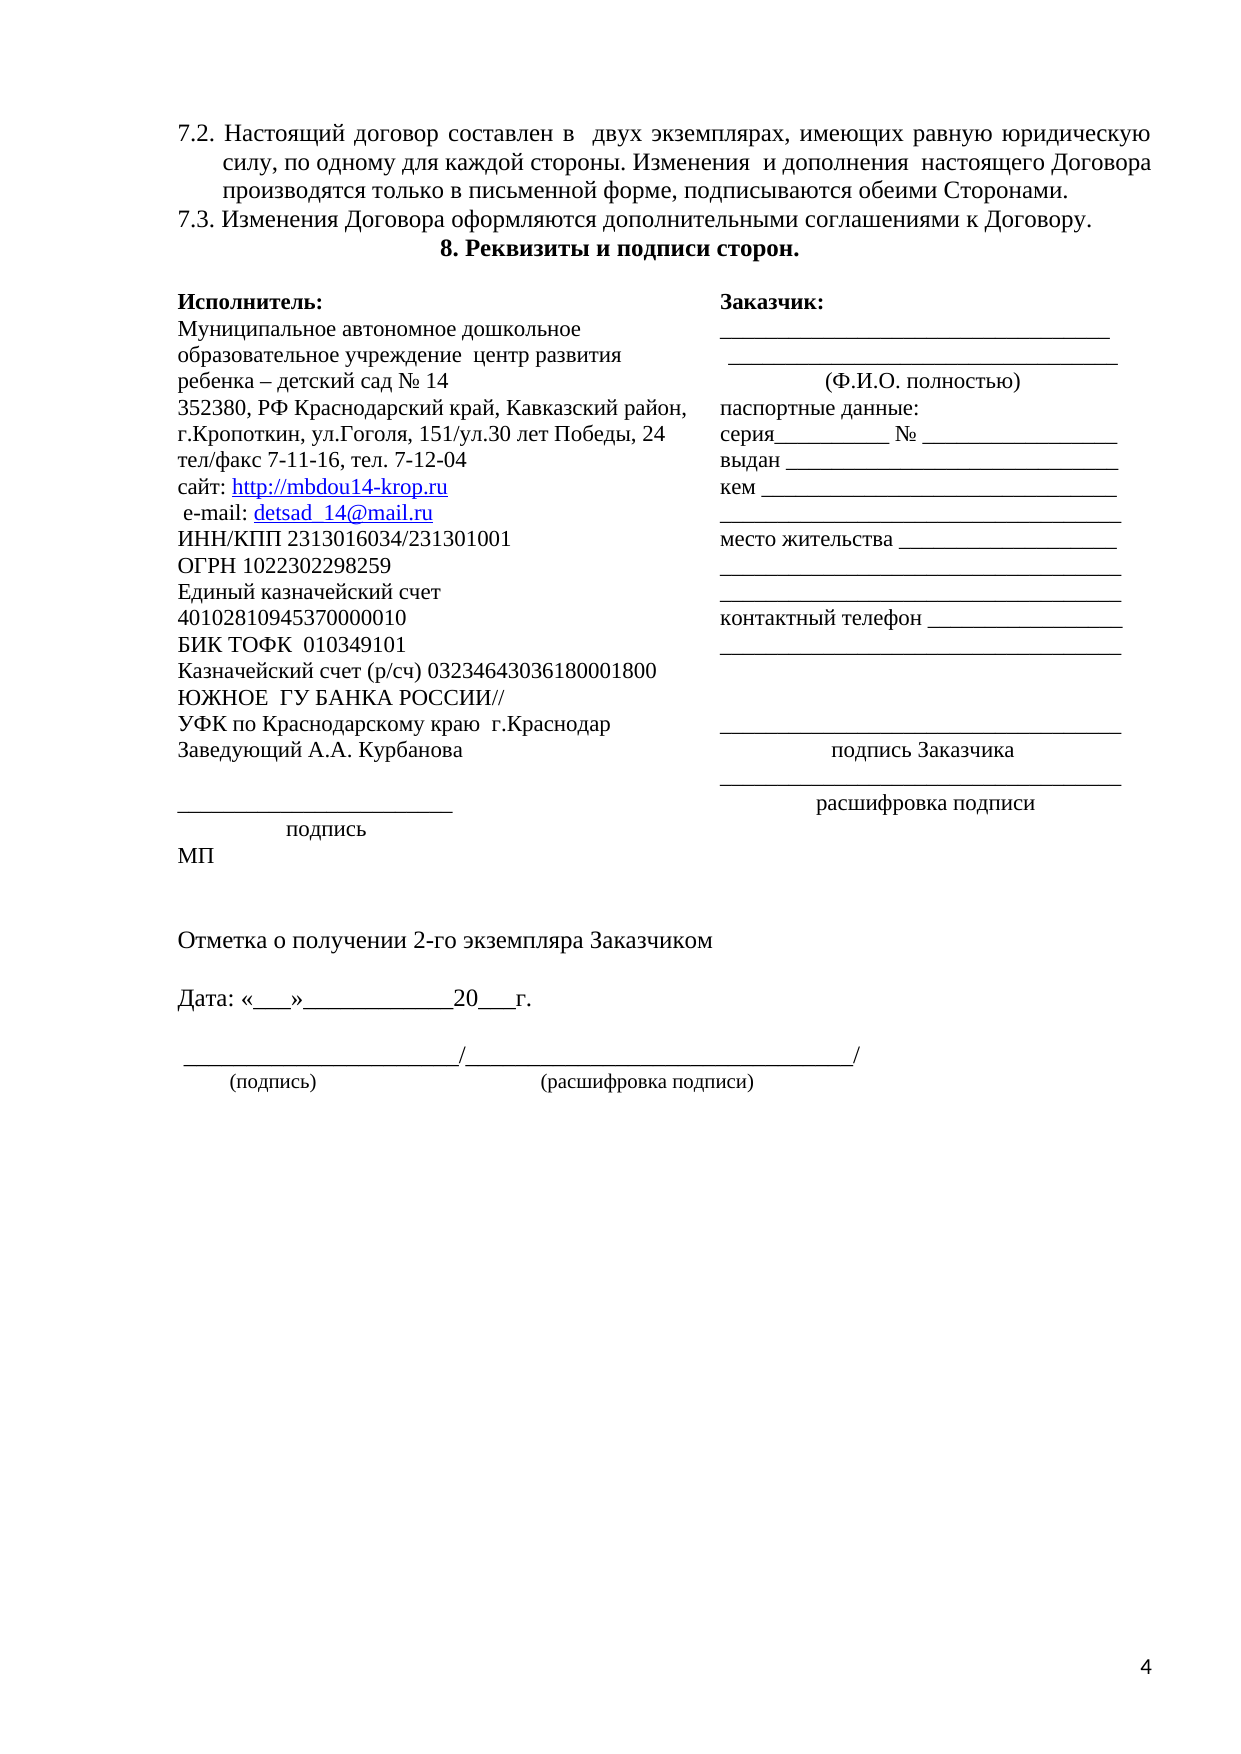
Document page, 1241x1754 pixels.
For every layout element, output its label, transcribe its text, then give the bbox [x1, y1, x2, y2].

list 7.3. Изменения Договора оформляются дополнительными соглашениями к Договору. [177, 204, 1152, 233]
table_header Заказчик: __________________________________ __________________________________ (Ф.И.О. полностью) паспортные данные: серия__________ № _________________ выдан _____________________________ кем _______________________________ ___________________________________ место жительства ___________________ ___________________________________ ___________________________________ контактный телефон _________________ ___________________________________ ___________________________________ подпись Заказчика ___________________________________ расшифровка подписи [709, 288, 1137, 868]
list 8. Реквизиты и подписи сторон. [177, 233, 1152, 262]
list ______________________/_______________________________/ [177, 1041, 1152, 1069]
table_header Исполнитель: Муниципальное автономное дошкольное образовательное учреждение центр развития ребенка – детский сад № 14 352380, РФ Краснодарский край, Кавказский район, г.Кропоткин, ул.Гоголя, 151/ул.30 лет Победы, 24 тел/факс 7-11-16, тел. 7-12-04 сайт: http://mbdou14-krop.ru e-mail: detsad_14@mail.ru ИНН/КПП 2313016034/231301001 ОГРН 1022302298259 Единый казначейский счет 40102810945370000010 БИК ТОФК 010349101 Казначейский счет (р/сч) 03234643036180001800 ЮЖНОЕ ГУ БАНКА РОССИИ// УФК по Краснодарскому краю г.Краснодар Заведующий А.А. Курбанова ________________________ подпись МП [166, 288, 709, 868]
list (подпись) (расшифровка подписи) [177, 1069, 1152, 1093]
list 7.2. Настоящий договор составлен в двух экземплярах, имеющих равную юридическую силу, по одному для каждой стороны. Изменения и дополнения настоящего Договора производятся только в письменной форме, подписываются обеими Сторонами. [177, 118, 1152, 204]
list Дата: «___»____________20___г. [177, 983, 1152, 1012]
list Отметка о получении 2-го экземпляра Заказчиком [177, 926, 1152, 954]
